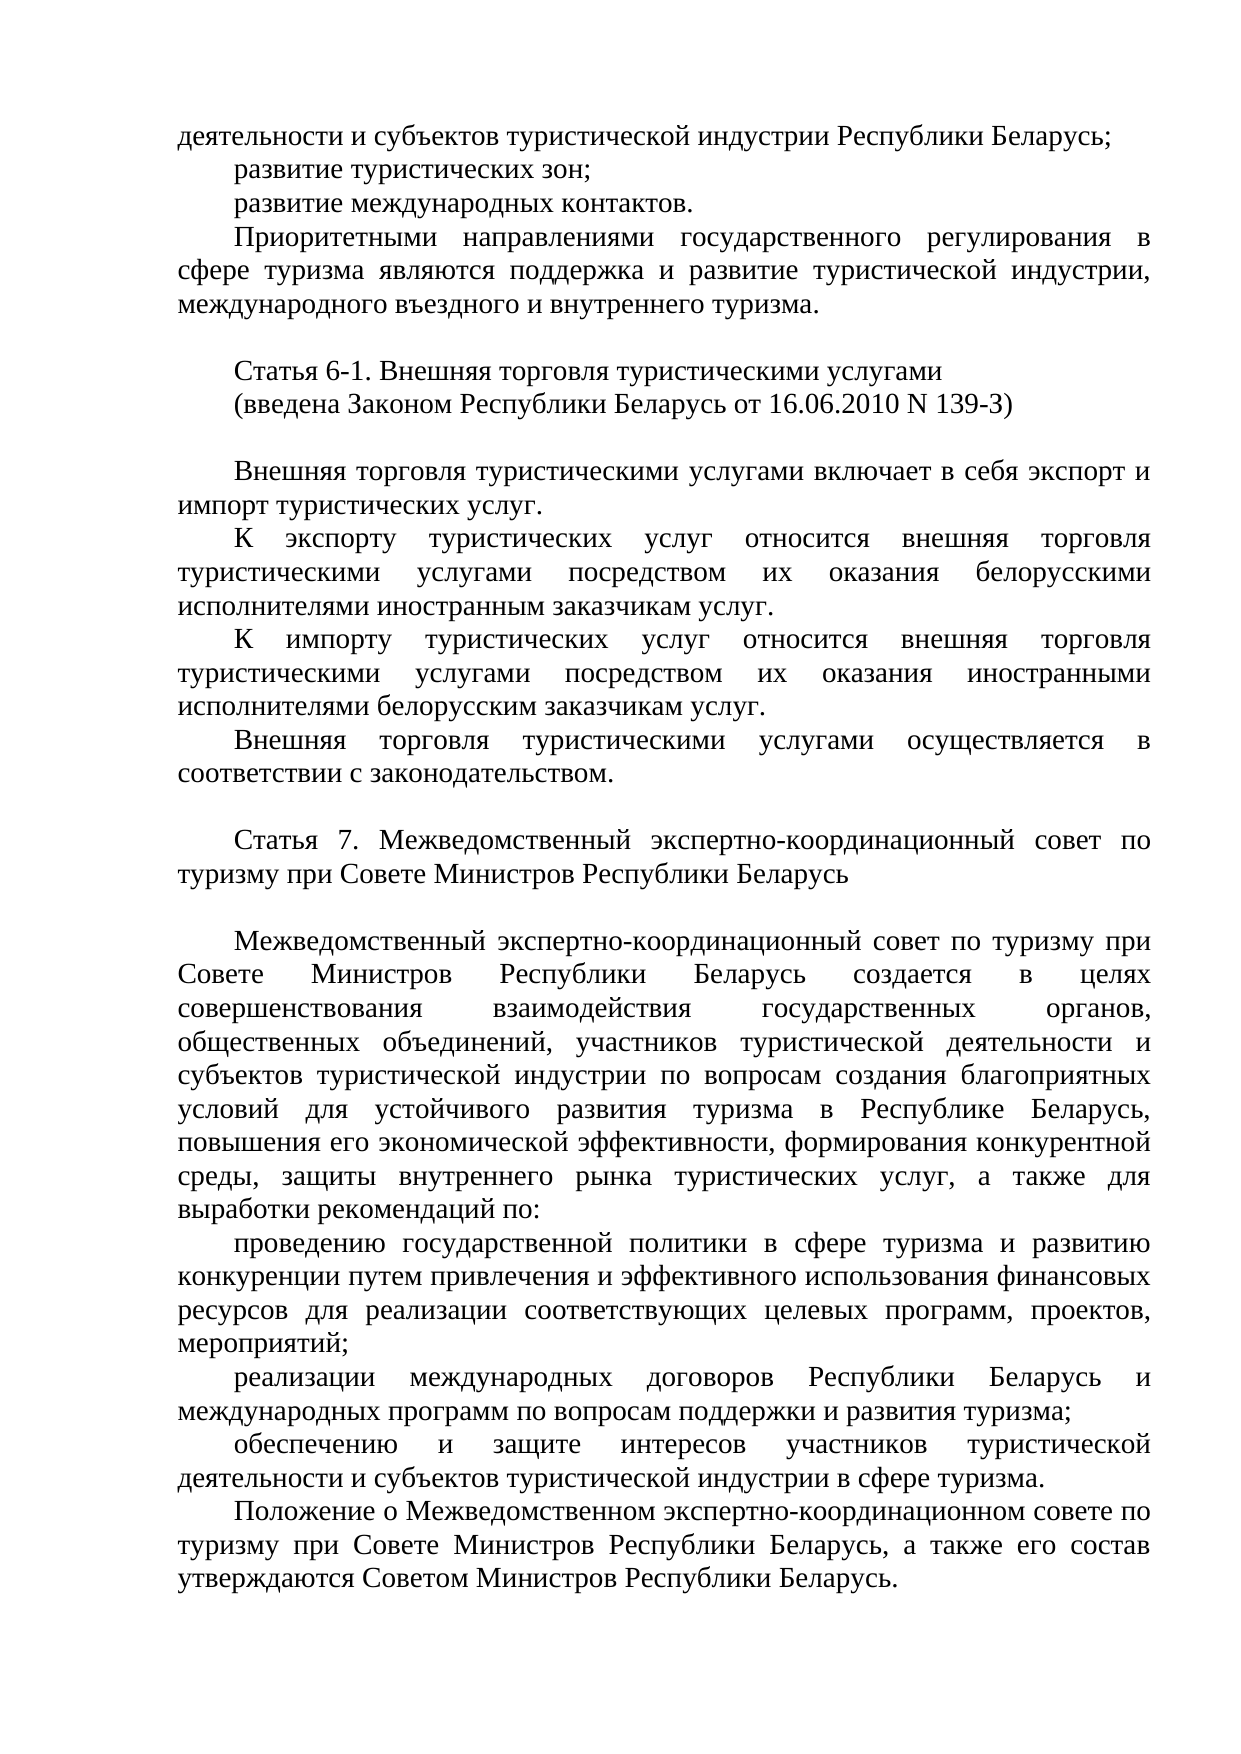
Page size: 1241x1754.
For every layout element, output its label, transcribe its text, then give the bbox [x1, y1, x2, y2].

text (введена Законом Республики Беларусь от 16.06.2010 N 139-З) [177, 386, 1152, 420]
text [177, 118, 1152, 152]
text Статья 6-1. Внешняя торговля туристическими услугами [177, 353, 1152, 386]
text К экспорту туристических услуг относится внешняя торговля туристическими услугами посредством их оказания белорусскими исполнителями иностранным заказчикам услуг. [177, 521, 1152, 621]
text Внешняя торговля туристическими услугами включает в себя экспорт и импорт туристических услуг. [177, 453, 1152, 521]
text развитие международных контактов. [177, 185, 1152, 219]
text обеспечению и защите интересов участников туристической деятельности и субъектов туристической индустрии в сфере туризма. [177, 1426, 1152, 1493]
text проведению государственной политики в сфере туризма и развитию конкуренции путем привлечения и эффективного использования финансовых ресурсов для реализации соответствующих целевых программ, проектов, мероприятий; [177, 1225, 1152, 1359]
text Положение о Межведомственном экспертно-координационном совете по туризму при Совете Министров Республики Беларусь, а также его состав утверждаются Советом Министров Республики Беларусь. [177, 1493, 1152, 1594]
text Приоритетными направлениями государственного регулирования в сфере туризма являются поддержка и развитие туристической индустрии, международного въездного и внутреннего туризма. [177, 219, 1152, 319]
text Внешняя торговля туристическими услугами осуществляется в соответствии с законодательством. [177, 722, 1152, 789]
text Межведомственный экспертно-координационный совет по туризму при Совете Министров Республики Беларусь создается в целях совершенствования взаимодействия государственных органов, общественных объединений, участников туристической деятельности и субъектов туристической индустрии по вопросам создания благоприятных условий для устойчивого развития туризма в Республике Беларусь, повышения его экономической эффективности, формирования конкурентной среды, защиты внутреннего рынка туристических услуг, а также для выработки рекомендаций по: [177, 923, 1152, 1225]
text Статья 7. Межведомственный экспертно-координационный совет по туризму при Совете Министров Республики Беларусь [177, 822, 1152, 889]
text развитие туристических зон; [177, 152, 1152, 185]
text К импорту туристических услуг относится внешняя торговля туристическими услугами посредством их оказания иностранными исполнителями белорусским заказчикам услуг. [177, 621, 1152, 722]
text реализации международных договоров Республики Беларусь и международных программ по вопросам поддержки и развития туризма; [177, 1359, 1152, 1426]
